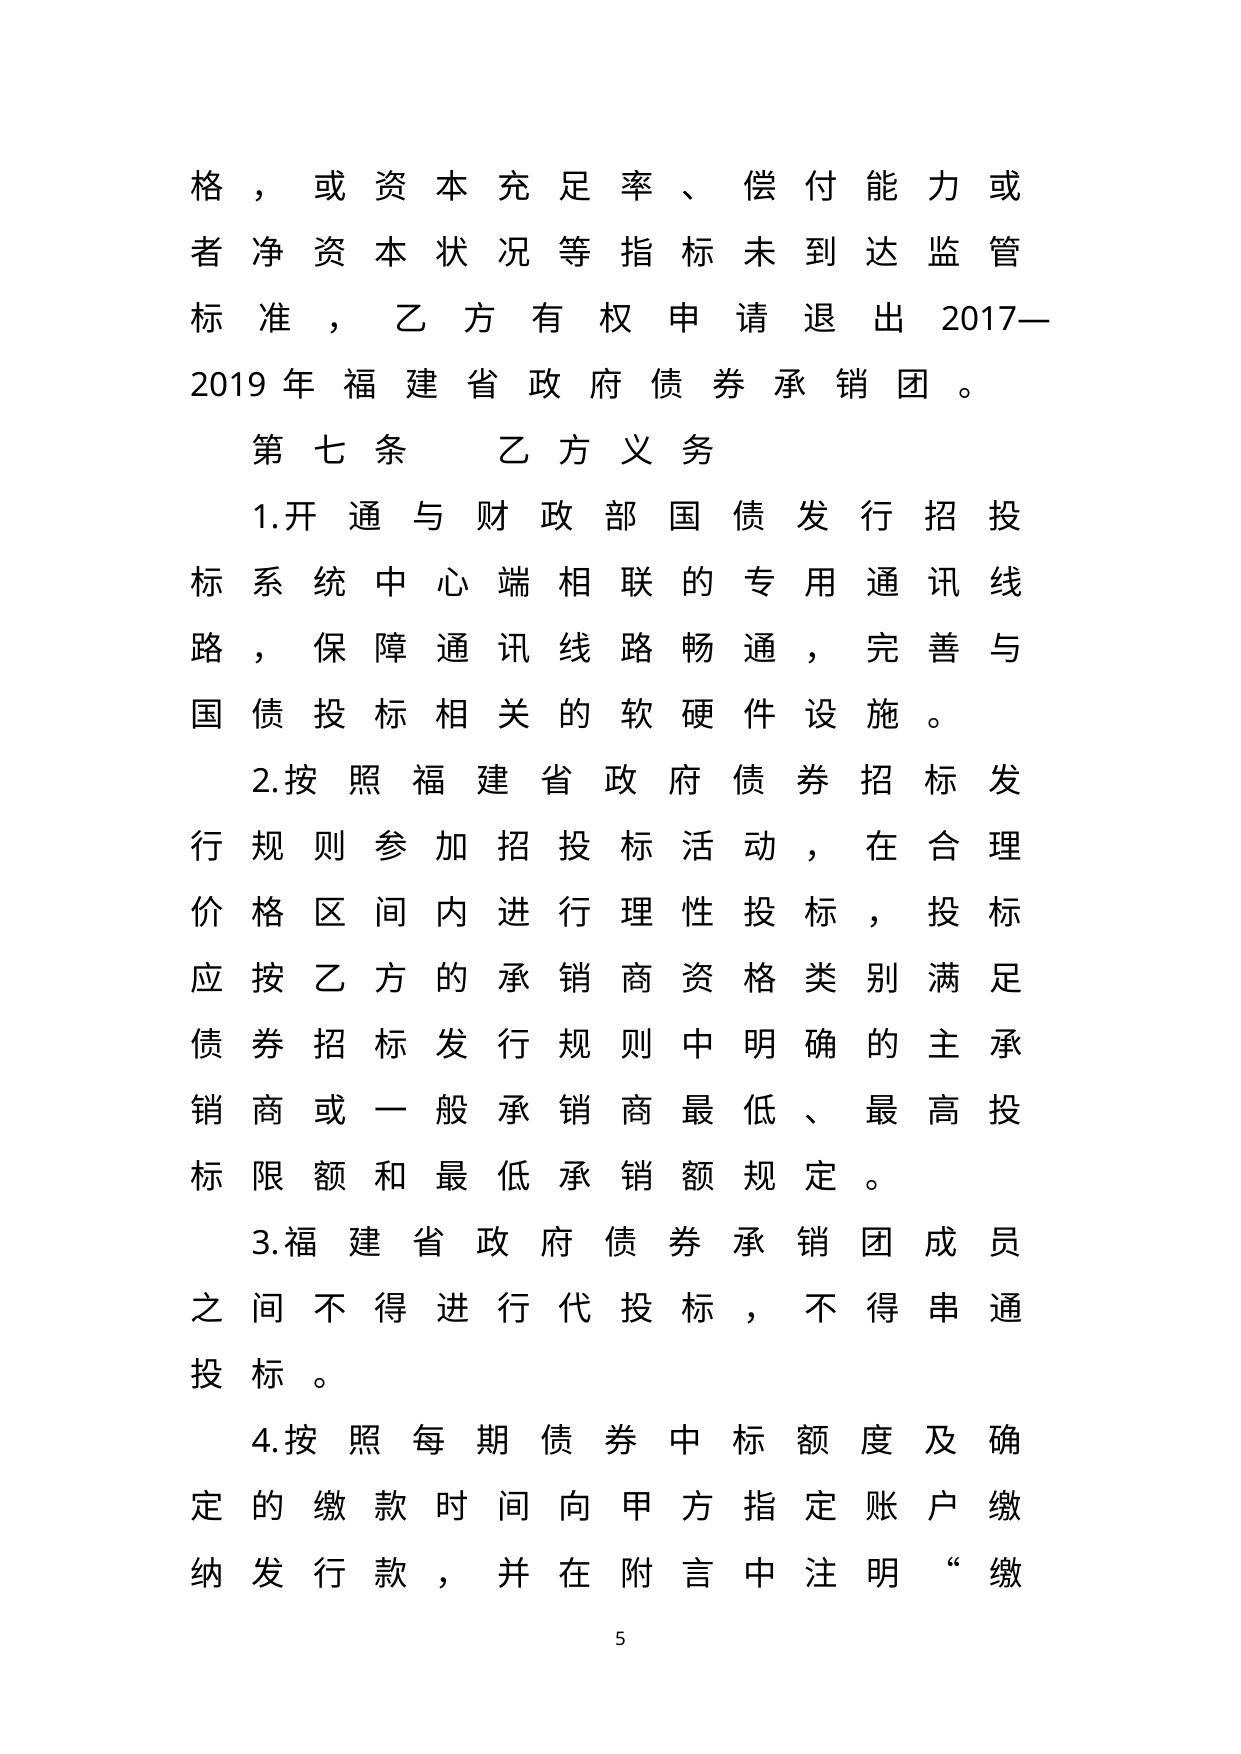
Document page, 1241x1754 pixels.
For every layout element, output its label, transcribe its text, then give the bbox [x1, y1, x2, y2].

text 2.按照福建省政府债券招标发行规则参加招投标活动，在合理价格区间内进行理性投标，投标应按乙方的承销商资格类别满足债券招标发行规则中明确的主承销商或一般承销商最低、最高投标限额和最低承销额规定。 [190, 745, 1050, 1207]
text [190, 1405, 1050, 1603]
text 1.开通与财政部国债发行招投标系统中心端相联的专用通讯线路，保障通讯线路畅通，完善与国债投标相关的软硬件设施。 [190, 481, 1050, 745]
text 3.福建省政府债券承销团成员之间不得进行代投标，不得串通投标。 [190, 1207, 1050, 1405]
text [190, 151, 1050, 415]
text 第七条 乙方义务 [190, 415, 1050, 481]
